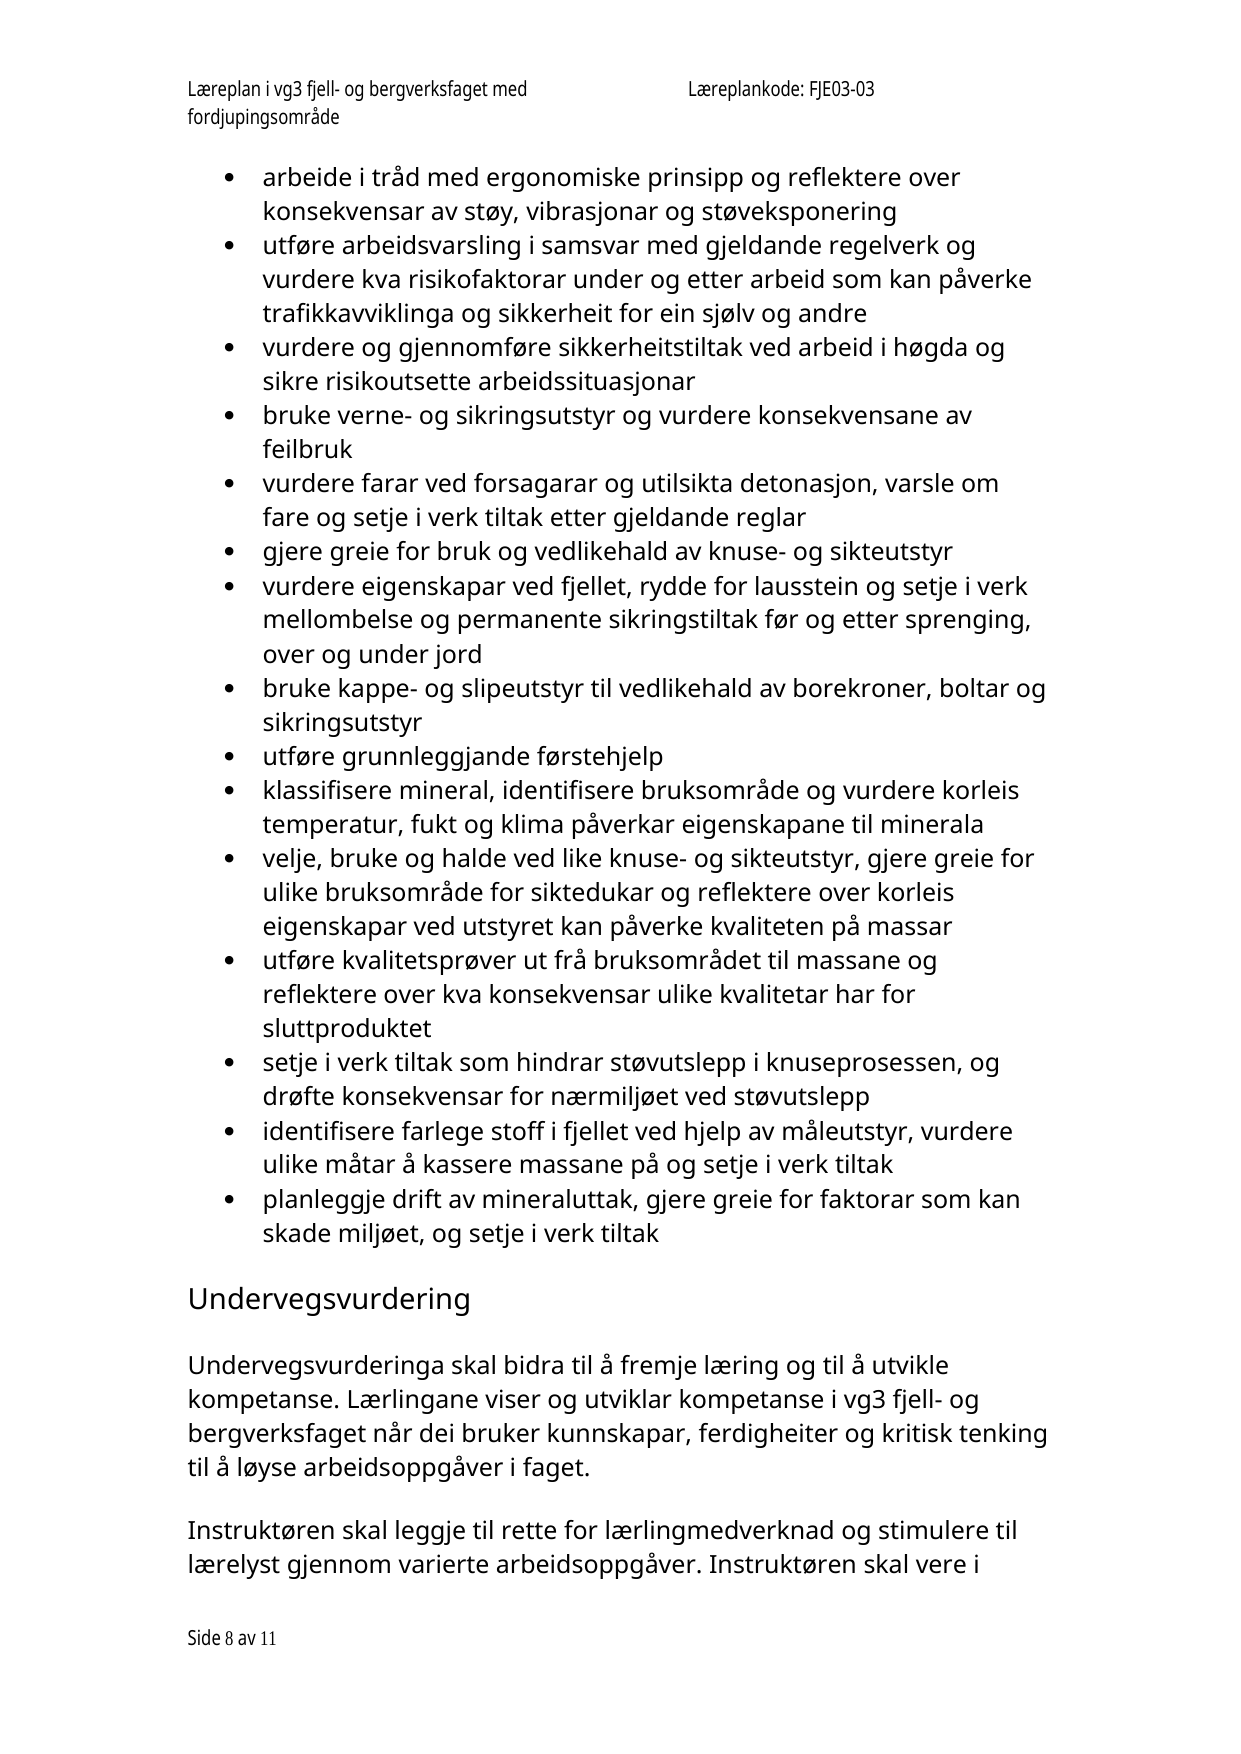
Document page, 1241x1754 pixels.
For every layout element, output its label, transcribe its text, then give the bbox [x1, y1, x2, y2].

list vurdere farar ved forsagarar og utilsikta detonasjon, varsle om fare og setje i verk tiltak etter gjeldande reglar [225, 466, 1053, 534]
subtitle Undervegsvurdering [187, 1278, 1053, 1318]
list setje i verk tiltak som hindrar støvutslepp i knuseprosessen, og drøfte konsekvensar for nærmiljøet ved støvutslepp [225, 1045, 1053, 1113]
list vurdere og gjennomføre sikkerheitstiltak ved arbeid i høgda og sikre risikoutsette arbeidssituasjonar [225, 330, 1053, 398]
list bruke kappe- og slipeutstyr til vedlikehald av borekroner, boltar og sikringsutstyr [225, 670, 1053, 738]
list arbeide i tråd med ergonomiske prinsipp og reflektere over konsekvensar av støy, vibrasjonar og støveksponering [225, 159, 1053, 227]
list vurdere eigenskapar ved fjellet, rydde for lausstein og setje i verk mellombelse og permanente sikringstiltak før og etter sprenging, over og under jord [225, 568, 1053, 670]
list identifisere farlege stoff i fjellet ved hjelp av måleutstyr, vurdere ulike måtar å kassere massane på og setje i verk tiltak [225, 1113, 1053, 1181]
list planleggje drift av mineraluttak, gjere greie for faktorar som kan skade miljøet, og setje i verk tiltak [225, 1181, 1053, 1249]
list klassifisere mineral, identifisere bruksområde og vurdere korleis temperatur, fukt og klima påverkar eigenskapane til minerala [225, 772, 1053, 841]
list utføre grunnleggjande førstehjelp [225, 738, 1053, 772]
list utføre arbeidsvarsling i samsvar med gjeldande regelverk og vurdere kva risikofaktorar under og etter arbeid som kan påverke trafikkavviklinga og sikkerheit for ein sjølv og andre [225, 227, 1053, 330]
list gjere greie for bruk og vedlikehald av knuse- og sikteutstyr [225, 534, 1053, 568]
text Undervegsvurderinga skal bidra til å fremje læring og til å utvikle kompetanse. Lærlingane viser og utviklar kompetanse i vg3 fjell- og bergverksfaget når dei bruker kunnskapar, ferdigheiter og kritisk tenking til å løyse arbeidsoppgåver i faget. [187, 1347, 1053, 1484]
list utføre kvalitetsprøver ut frå bruksområdet til massane og reflektere over kva konsekvensar ulike kvalitetar har for sluttproduktet [225, 943, 1053, 1045]
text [187, 1513, 1053, 1581]
list velje, bruke og halde ved like knuse- og sikteutstyr, gjere greie for ulike bruksområde for siktedukar og reflektere over korleis eigenskapar ved utstyret kan påverke kvaliteten på massar [225, 841, 1053, 943]
list bruke verne- og sikringsutstyr og vurdere konsekvensane av feilbruk [225, 398, 1053, 466]
